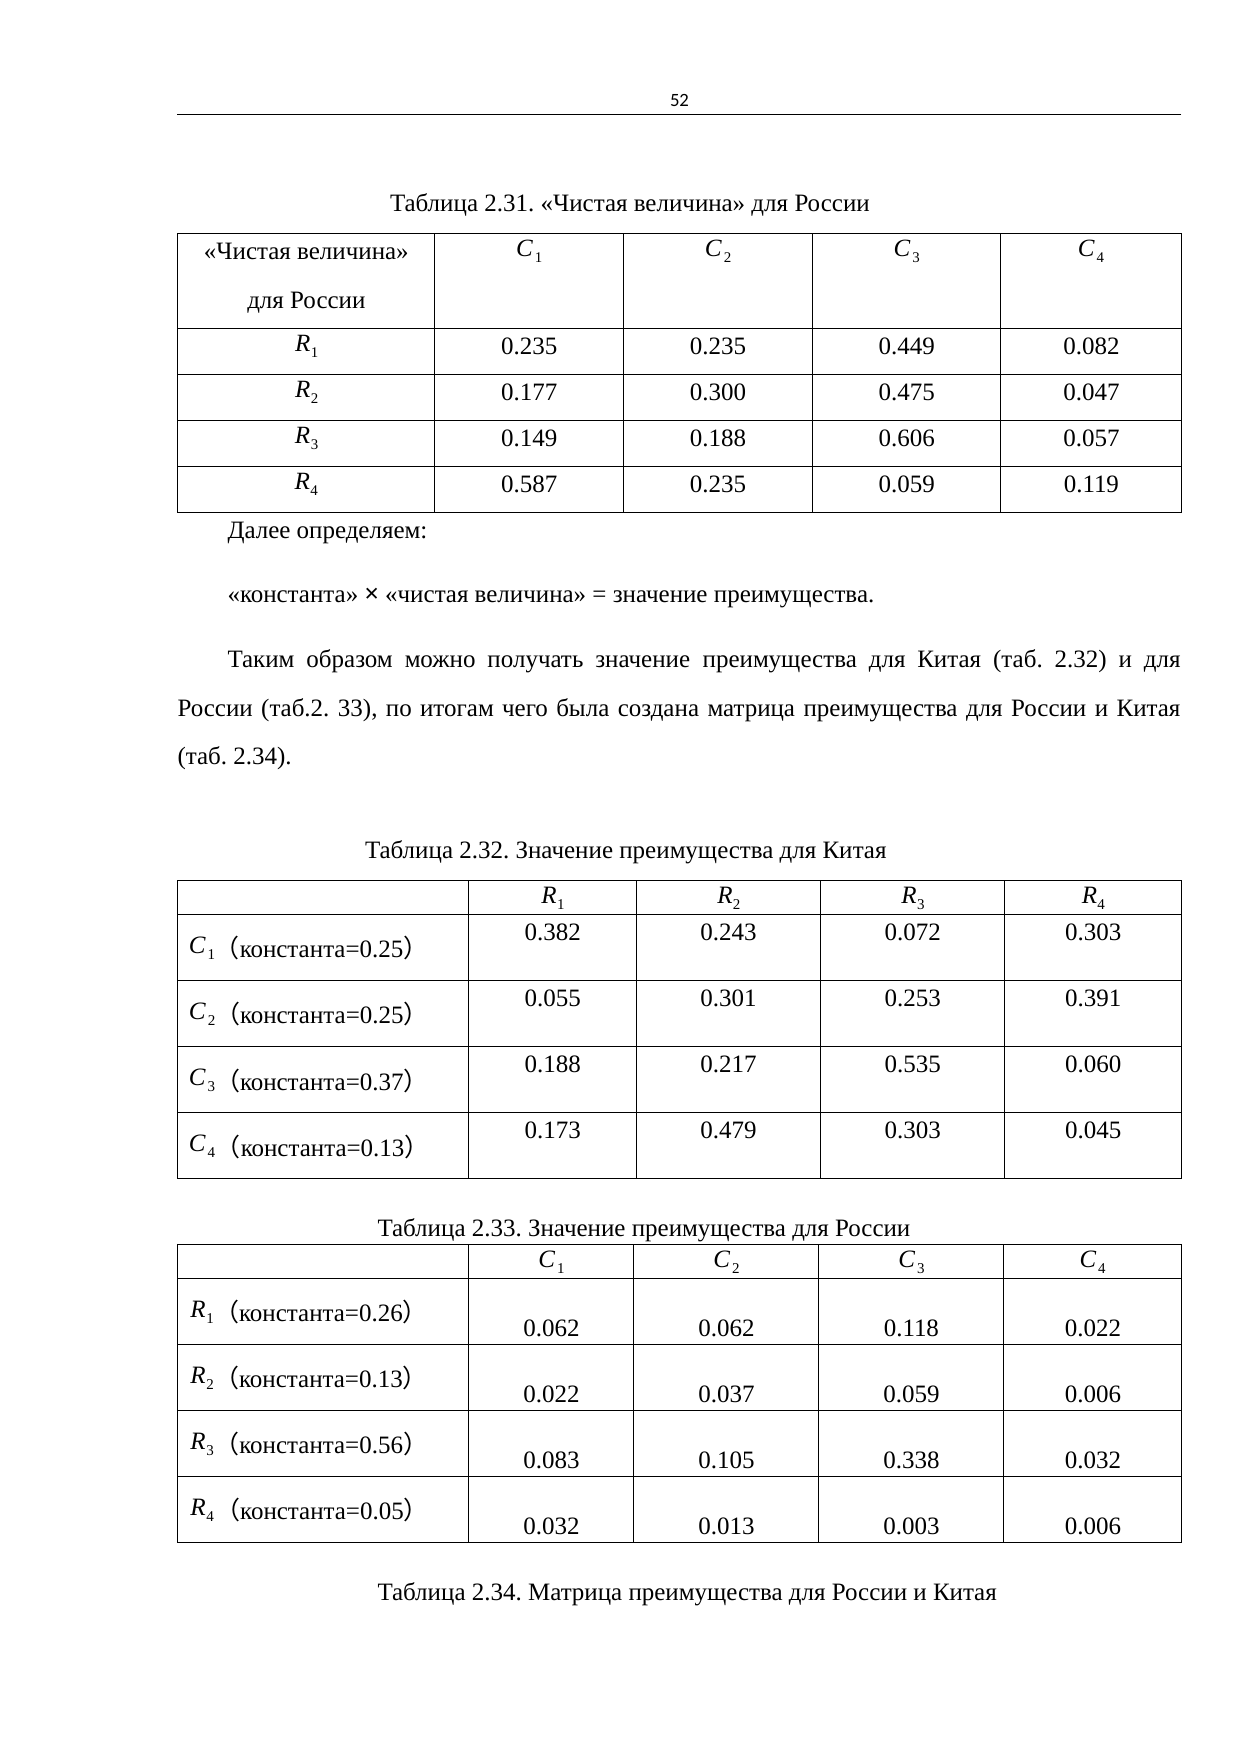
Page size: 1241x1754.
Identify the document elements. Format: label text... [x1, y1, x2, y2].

table_cell [178, 421, 434, 466]
table_cell 0.243 [637, 915, 820, 980]
table_header [435, 234, 623, 328]
table_cell 0.535 [821, 1047, 1004, 1112]
text «константа» × «чистая величина» = значение преимущества. [177, 560, 1181, 625]
table_cell 0.032 [1004, 1411, 1181, 1476]
table_cell 0.301 [637, 981, 820, 1046]
text Таблица 2.31. «Чистая величина» для России [177, 186, 1181, 219]
table_cell 0.382 [469, 915, 636, 980]
table_cell 0.013 [634, 1477, 818, 1542]
table_header [634, 1245, 818, 1277]
table_cell 0.235 [624, 467, 812, 512]
table_cell 0.235 [624, 329, 812, 374]
table_header [1004, 1245, 1181, 1277]
table_cell 0.303 [821, 1113, 1004, 1178]
table_cell 0.062 [469, 1279, 633, 1343]
table_cell 0.022 [469, 1345, 633, 1409]
table_cell 0.449 [813, 329, 1000, 374]
table_cell （константа=0.56） [178, 1411, 468, 1476]
table_cell 0.300 [624, 375, 812, 420]
table_cell 0.059 [813, 467, 1000, 512]
text Далее определяем: [177, 513, 1181, 546]
table_cell 0.177 [435, 375, 623, 420]
table_cell 0.391 [1005, 981, 1181, 1046]
table_cell （константа=0.37） [178, 1047, 468, 1112]
table_cell 0.119 [1001, 467, 1181, 512]
table_cell 0.057 [1001, 421, 1181, 466]
table_cell 0.587 [435, 467, 623, 512]
table_header [637, 881, 820, 914]
table_cell 0.003 [819, 1477, 1003, 1542]
table_cell 0.006 [1004, 1477, 1181, 1542]
text Таблица 2.33. Значение преимущества для России [177, 1211, 1181, 1244]
text Таблица 2.32. Значение преимущества для Китая [177, 833, 1181, 866]
table_cell 0.105 [634, 1411, 818, 1476]
table_header [178, 1245, 468, 1277]
table_cell 0.173 [469, 1113, 636, 1178]
table_cell 0.072 [821, 915, 1004, 980]
table_header [821, 881, 1004, 914]
table_header [178, 881, 468, 914]
table_cell 0.606 [813, 421, 1000, 466]
text Таким образом можно получать значение преимущества для Китая (таб. 2.32) и для России (таб.2. 33), по итогам чего была создана матрица преимущества для России и Китая (таб. 2.34). [177, 642, 1181, 772]
table_cell 0.217 [637, 1047, 820, 1112]
table_cell 0.149 [435, 421, 623, 466]
table_cell [178, 329, 434, 374]
table_header [469, 881, 636, 914]
table_cell 0.235 [435, 329, 623, 374]
table_cell [178, 375, 434, 420]
text Таблица 2.34. Матрица преимущества для России и Китая [177, 1575, 1181, 1608]
table_cell 0.083 [469, 1411, 633, 1476]
table_cell 0.060 [1005, 1047, 1181, 1112]
table_cell 0.047 [1001, 375, 1181, 420]
table_cell （константа=0.13） [178, 1113, 468, 1178]
table_cell 0.188 [469, 1047, 636, 1112]
table_cell 0.045 [1005, 1113, 1181, 1178]
table_cell 0.059 [819, 1345, 1003, 1409]
table_cell （константа=0.05） [178, 1477, 468, 1542]
table_cell 0.062 [634, 1279, 818, 1343]
table_cell （константа=0.26） [178, 1279, 468, 1343]
table_header [469, 1245, 633, 1277]
table_cell 0.006 [1004, 1345, 1181, 1409]
table_header [813, 234, 1000, 328]
table_cell 0.118 [819, 1279, 1003, 1343]
table_cell （константа=0.25） [178, 915, 468, 980]
table_cell 0.055 [469, 981, 636, 1046]
table_cell 0.037 [634, 1345, 818, 1409]
table_cell （константа=0.13） [178, 1345, 468, 1409]
table_header [1005, 881, 1181, 914]
table_cell 0.188 [624, 421, 812, 466]
table_header [819, 1245, 1003, 1277]
table_cell 0.303 [1005, 915, 1181, 980]
table_cell 0.475 [813, 375, 1000, 420]
table_header [1001, 234, 1181, 328]
table_cell [178, 467, 434, 512]
table_cell （константа=0.25） [178, 981, 468, 1046]
table_header [624, 234, 812, 328]
table_header «Чистая величина» для России [178, 234, 434, 328]
table_cell 0.032 [469, 1477, 633, 1542]
table_cell 0.479 [637, 1113, 820, 1178]
table_cell 0.022 [1004, 1279, 1181, 1343]
table_cell 0.082 [1001, 329, 1181, 374]
table_cell 0.338 [819, 1411, 1003, 1476]
table_cell 0.253 [821, 981, 1004, 1046]
